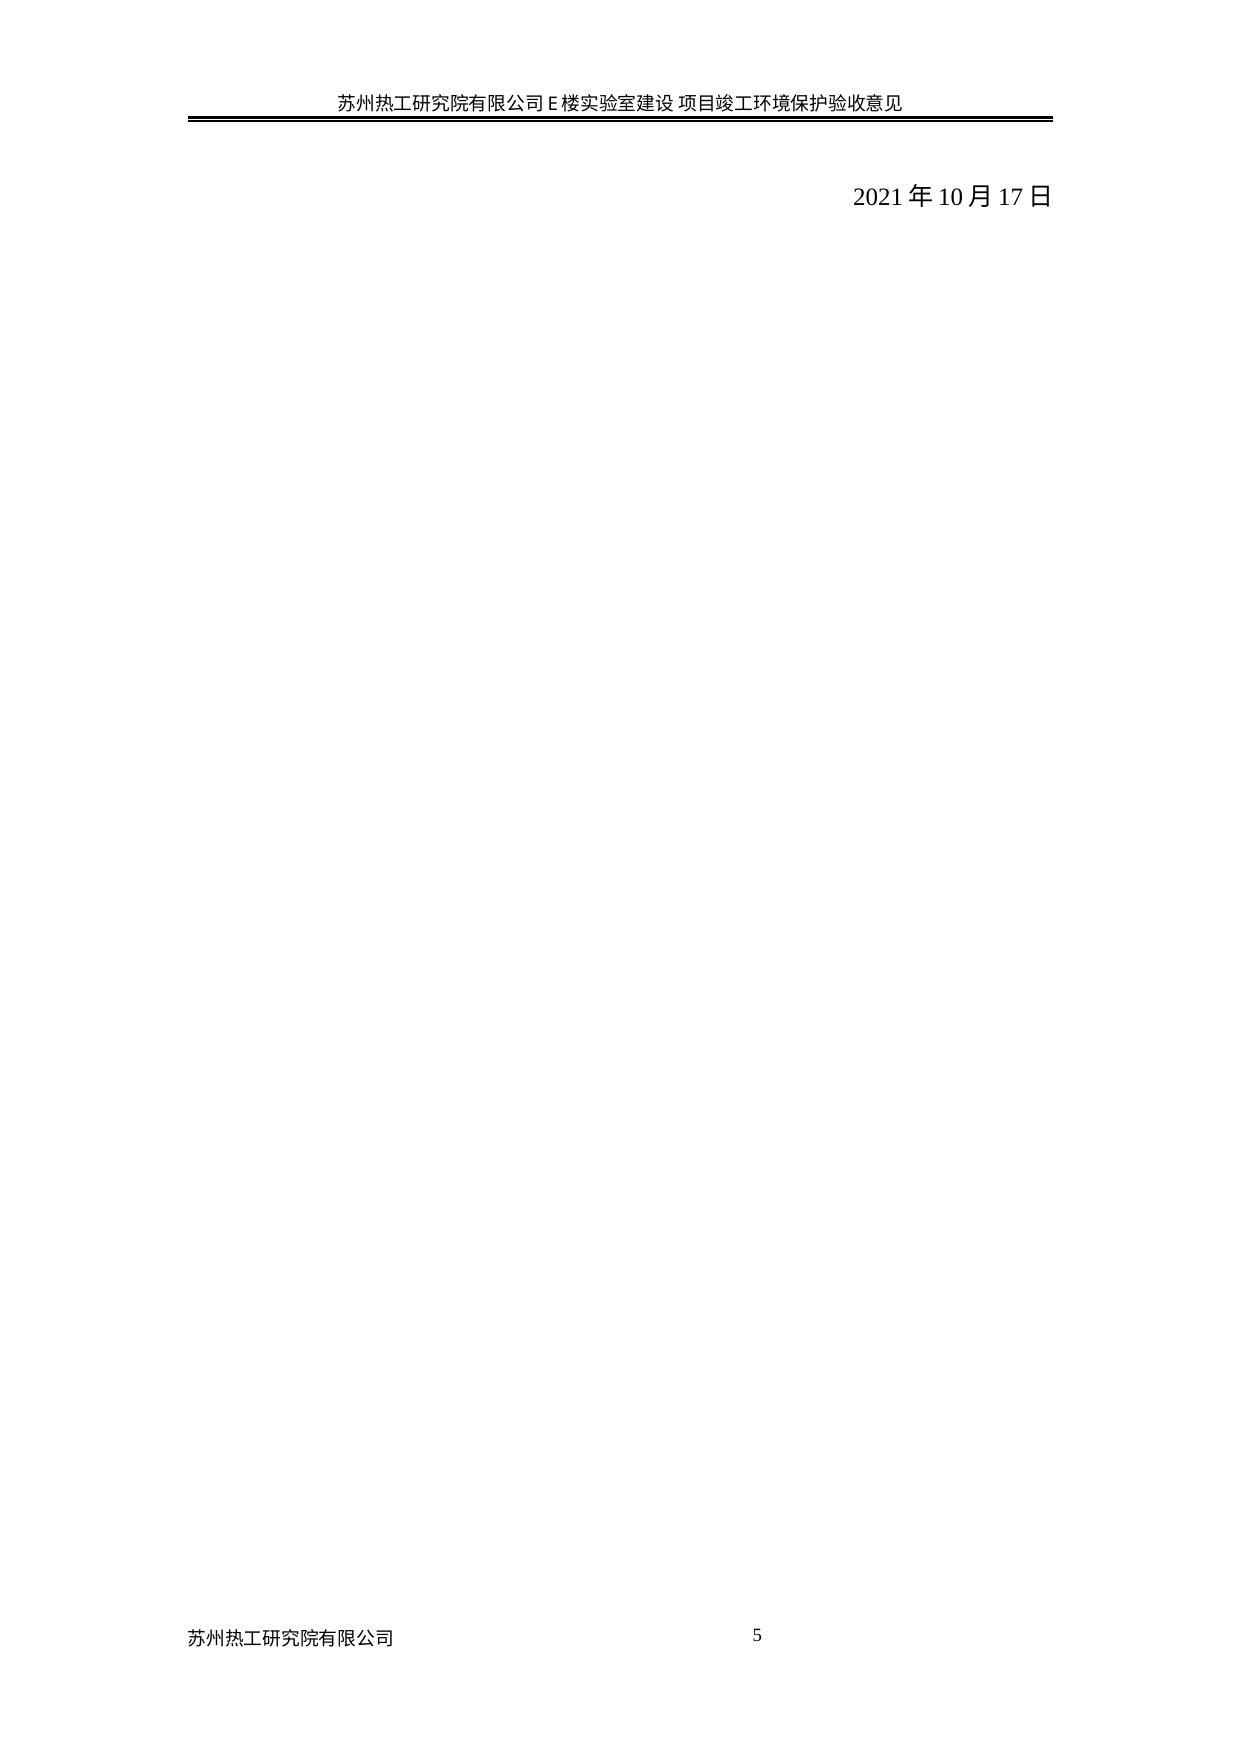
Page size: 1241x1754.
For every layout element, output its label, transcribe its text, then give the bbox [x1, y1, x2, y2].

text 2021年10月17日 [187, 162, 1053, 227]
